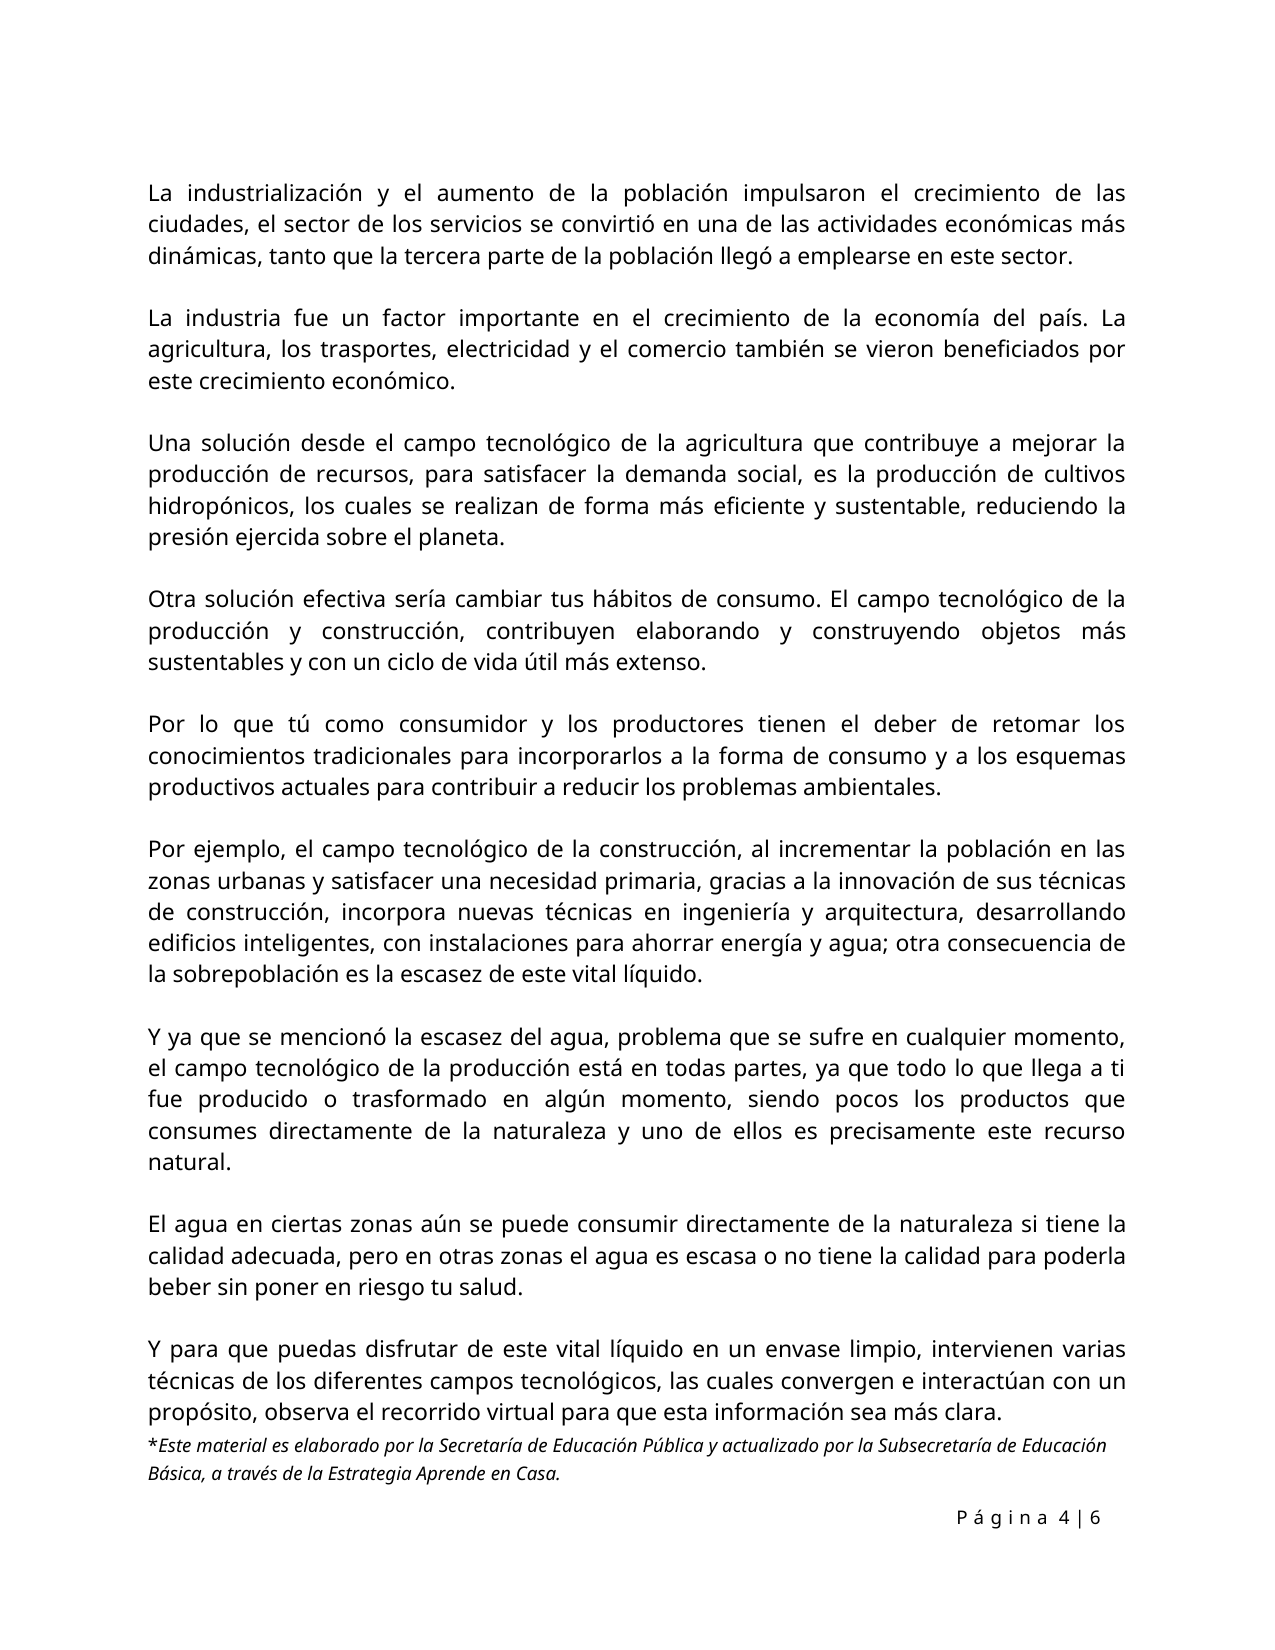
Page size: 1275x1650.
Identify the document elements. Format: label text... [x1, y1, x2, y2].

text Por ejemplo, el campo tecnológico de la construcción, al incrementar la población en las zonas urbanas y satisfacer una necesidad primaria, gracias a la innovación de sus técnicas de construcción, incorpora nuevas técnicas en ingeniería y arquitectura, desarrollando edificios inteligentes, con instalaciones para ahorrar energía y agua; otra consecuencia de la sobrepoblación es la escasez de este vital líquido. [148, 833, 1127, 990]
text Otra solución efectiva sería cambiar tus hábitos de consumo. El campo tecnológico de la producción y construcción, contribuyen elaborando y construyendo objetos más sustentables y con un ciclo de vida útil más extenso. [148, 583, 1127, 677]
text La industria fue un factor importante en el crecimiento de la economía del país. La agricultura, los trasportes, electricidad y el comercio también se vieron beneficiados por este crecimiento económico. [148, 302, 1127, 396]
text Por lo que tú como consumidor y los productores tienen el deber de retomar los conocimientos tradicionales para incorporarlos a la forma de consumo y a los esquemas productivos actuales para contribuir a reducir los problemas ambientales. [148, 708, 1127, 802]
text El agua en ciertas zonas aún se puede consumir directamente de la naturaleza si tiene la calidad adecuada, pero en otras zonas el agua es escasa o no tiene la calidad para poderla beber sin poner en riesgo tu salud. [148, 1208, 1127, 1302]
text Una solución desde el campo tecnológico de la agricultura que contribuye a mejorar la producción de recursos, para satisfacer la demanda social, es la producción de cultivos hidropónicos, los cuales se realizan de forma más eficiente y sustentable, reduciendo la presión ejercida sobre el planeta. [148, 427, 1127, 552]
text Y ya que se mencionó la escasez del agua, problema que se sufre en cualquier momento, el campo tecnológico de la producción está en todas partes, ya que todo lo que llega a ti fue producido o trasformado en algún momento, siendo pocos los productos que consumes directamente de la naturaleza y uno de ellos es precisamente este recurso natural. [148, 1021, 1127, 1177]
text La industrialización y el aumento de la población impulsaron el crecimiento de las ciudades, el sector de los servicios se convirtió en una de las actividades económicas más dinámicas, tanto que la tercera parte de la población llegó a emplearse en este sector. [148, 177, 1127, 271]
text Y para que puedas disfrutar de este vital líquido en un envase limpio, intervienen varias técnicas de los diferentes campos tecnológicos, las cuales convergen e interactúan con un propósito, observa el recorrido virtual para que esta información sea más clara. [148, 1333, 1127, 1427]
